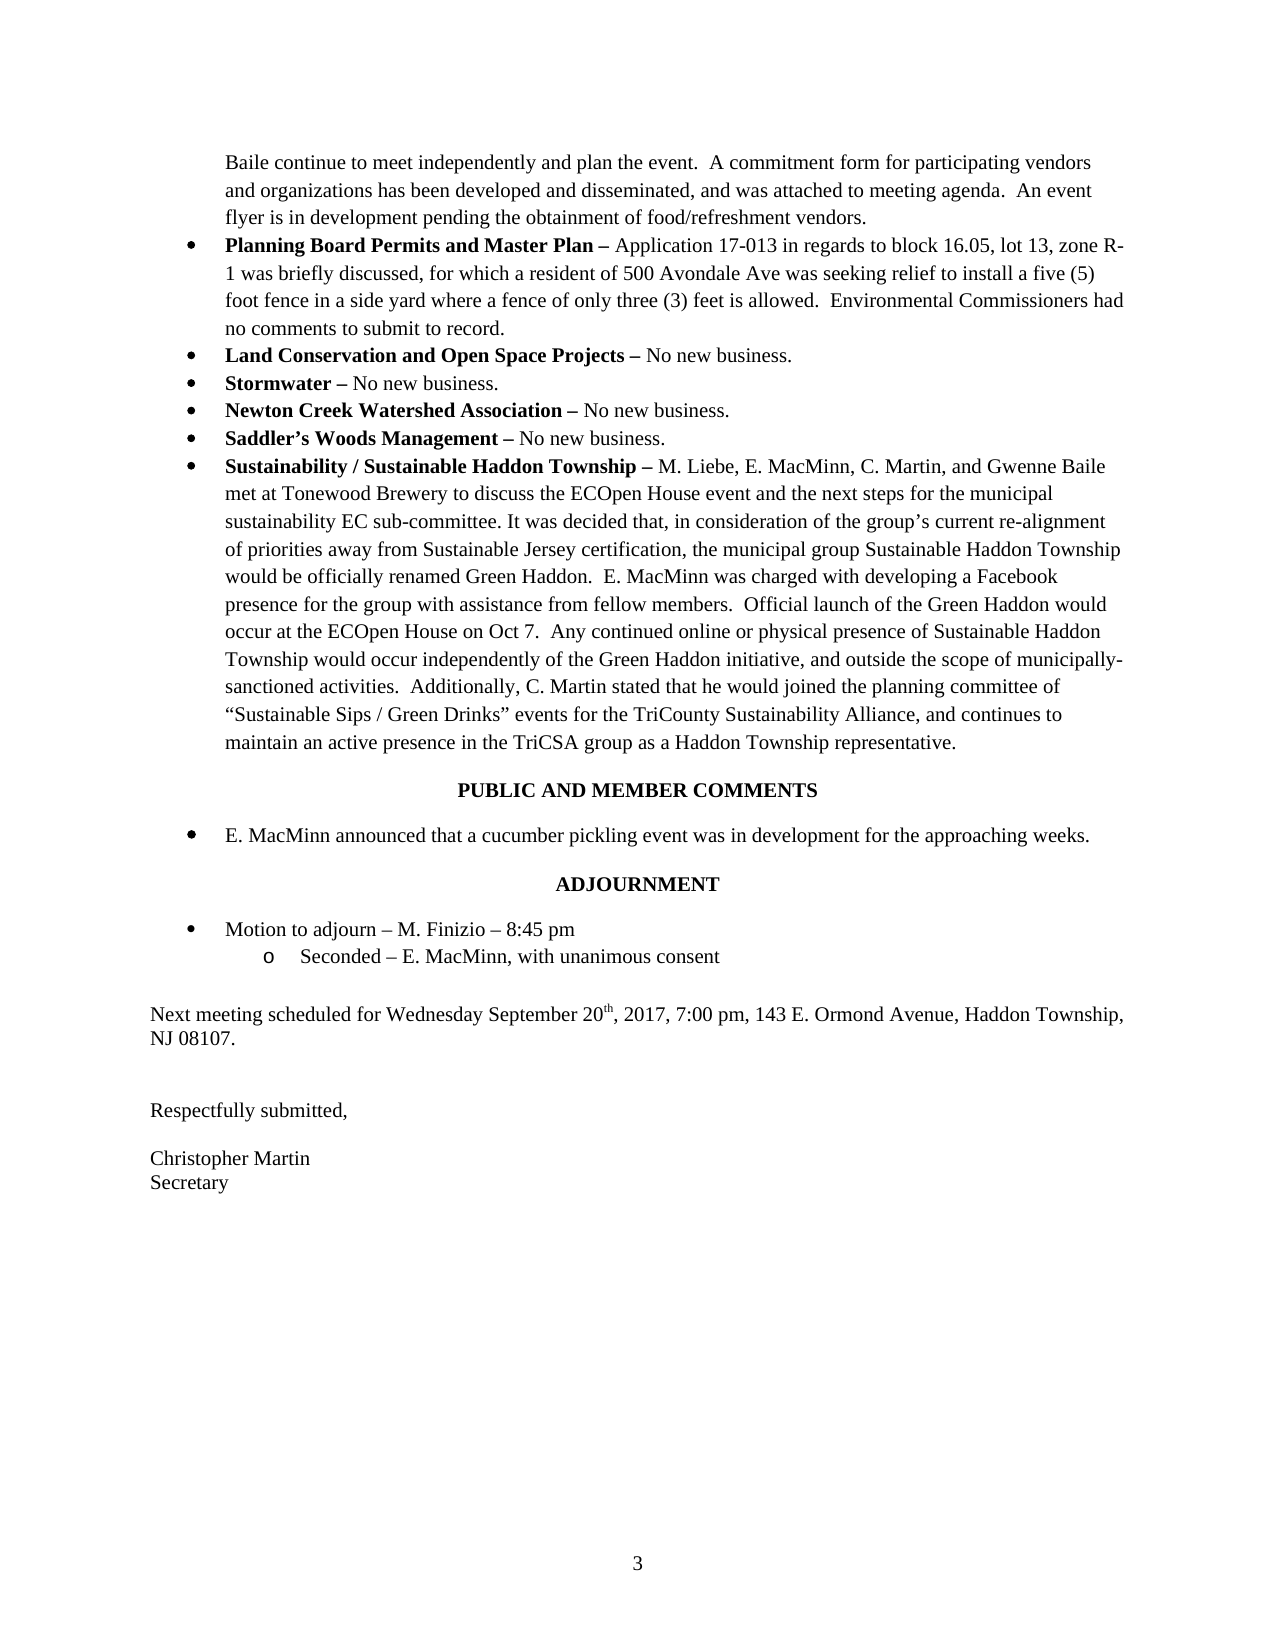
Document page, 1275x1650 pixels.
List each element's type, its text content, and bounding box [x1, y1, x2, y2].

text Respectfully submitted, [150, 1098, 1125, 1122]
list Saddler’s Woods Management – No new business. [187, 426, 1125, 450]
text PUBLIC AND MEMBER COMMENTS [150, 778, 1125, 802]
list Newton Creek Watershed Association – No new business. [187, 398, 1125, 422]
text Next meeting scheduled for Wednesday September 20th, 2017, 7:00 pm, 143 E. Ormond Avenue, Haddon Township, NJ 08107. [150, 1002, 1125, 1050]
list Motion to adjourn – M. Finizio – 8:45 pm [187, 917, 1125, 941]
text ADJOURNMENT [150, 872, 1125, 896]
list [187, 150, 1125, 229]
text Christopher Martin [150, 1146, 1125, 1170]
list Sustainability / Sustainable Haddon Township – M. Liebe, E. MacMinn, C. Martin, and Gwenne Baile met at Tonewood Brewery to discuss the ECOpen House event and the next steps for the municipal sustainability EC sub-committee. It was decided that, in consideration of the group’s current re-alignment of priorities away from Sustainable Jersey certification, the municipal group Sustainable Haddon Township would be officially renamed Green Haddon. E. MacMinn was charged with developing a Facebook presence for the group with assistance from fellow members. Official launch of the Green Haddon would occur at the ECOpen House on Oct 7. Any continued online or physical presence of Sustainable Haddon Township would occur independently of the Green Haddon initiative, and outside the scope of municipally-sanctioned activities. Additionally, C. Martin stated that he would joined the planning committee of “Sustainable Sips / Green Drinks” events for the TriCounty Sustainability Alliance, and continues to maintain an active presence in the TriCSA group as a Haddon Township representative. [187, 454, 1125, 754]
list E. MacMinn announced that a cucumber pickling event was in development for the approaching weeks. [187, 823, 1125, 847]
list Stormwater – No new business. [187, 371, 1125, 395]
list Land Conservation and Open Space Projects – No new business. [187, 343, 1125, 367]
list Planning Board Permits and Master Plan – Application 17-013 in regards to block 16.05, lot 13, zone R-1 was briefly discussed, for which a resident of 500 Avondale Ave was seeking relief to install a five (5) foot fence in a side yard where a fence of only three (3) feet is allowed. Environmental Commissioners had no comments to submit to record. [187, 233, 1125, 340]
list Seconded – E. MacMinn, with unanimous consent [262, 944, 1125, 970]
text Secretary [150, 1170, 1125, 1194]
